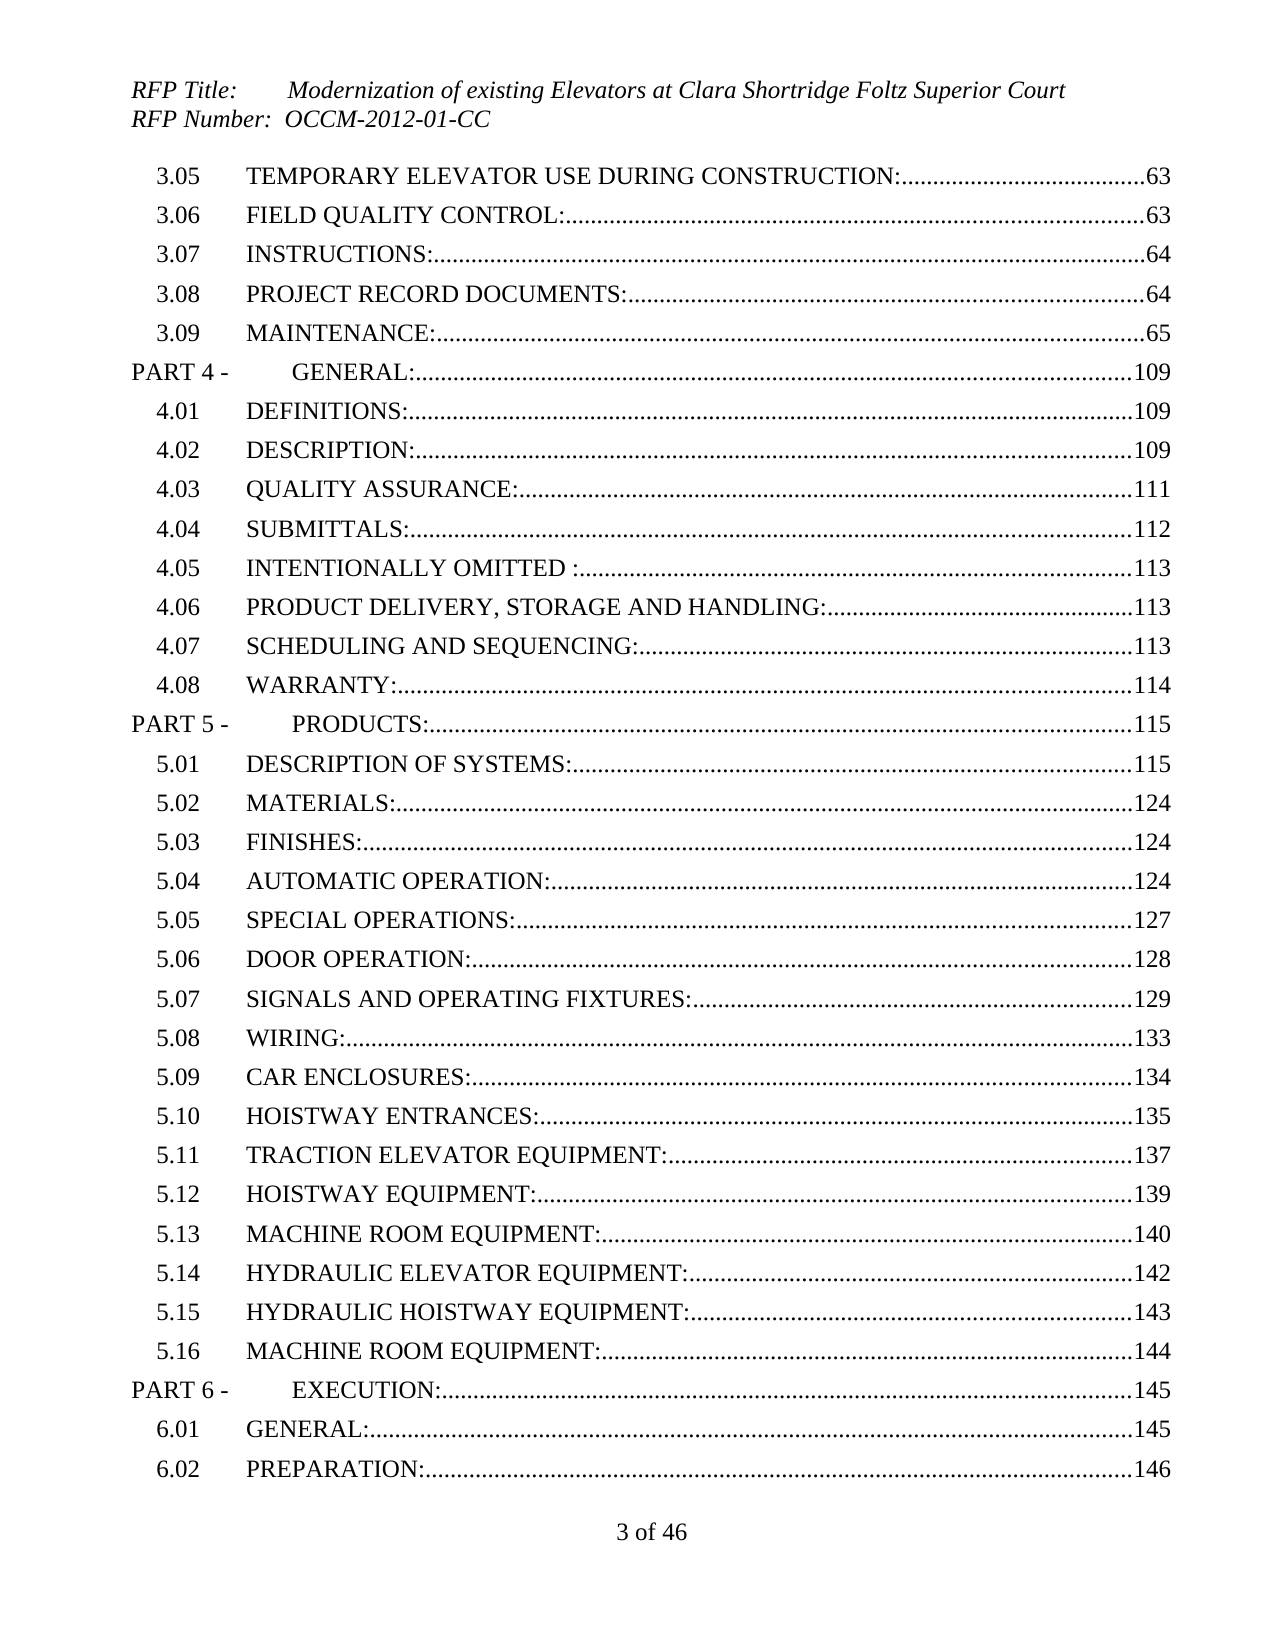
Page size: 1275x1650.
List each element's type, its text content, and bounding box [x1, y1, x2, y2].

text 4.08 WARRANTY: 114 [156, 670, 1172, 699]
text 3.05 TEMPORARY ELEVATOR USE DURING CONSTRUCTION: 63 [156, 161, 1172, 190]
text 3.06 FIELD QUALITY CONTROL: 63 [156, 200, 1172, 229]
text 5.14 HYDRAULIC ELEVATOR EQUIPMENT: 142 [156, 1258, 1172, 1287]
text 5.09 CAR ENCLOSURES: 134 [156, 1062, 1172, 1091]
text 5.02 MATERIALS: 124 [156, 788, 1172, 817]
text 5.05 SPECIAL OPERATIONS: 127 [156, 905, 1172, 934]
text 5.07 SIGNALS AND OPERATING FIXTURES: 129 [156, 984, 1172, 1012]
text 6.02 PREPARATION: 146 [156, 1454, 1172, 1482]
text 3.08 PROJECT RECORD DOCUMENTS: 64 [156, 279, 1172, 307]
text 5.16 MACHINE ROOM EQUIPMENT: 144 [156, 1336, 1172, 1365]
text 5.11 TRACTION ELEVATOR EQUIPMENT: 137 [156, 1140, 1172, 1169]
text 3.07 INSTRUCTIONS: 64 [156, 239, 1172, 268]
text 4.06 PRODUCT DELIVERY, STORAGE AND HANDLING: 113 [156, 592, 1172, 621]
text 5.06 DOOR OPERATION: 128 [156, 944, 1172, 973]
text 4.02 DESCRIPTION: 109 [156, 435, 1172, 464]
text PART 6 - EXECUTION: 145 [131, 1375, 1172, 1404]
text 5.03 FINISHES: 124 [156, 827, 1172, 856]
text 4.07 SCHEDULING AND SEQUENCING: 113 [156, 631, 1172, 660]
text PART 4 - GENERAL: 109 [131, 357, 1172, 386]
text 6.01 GENERAL: 145 [156, 1414, 1172, 1443]
text 4.05 INTENTIONALLY OMITTED : 113 [156, 553, 1172, 582]
text 5.04 AUTOMATIC OPERATION: 124 [156, 866, 1172, 895]
text 4.01 DEFINITIONS: 109 [156, 396, 1172, 425]
text 5.01 DESCRIPTION OF SYSTEMS: 115 [156, 749, 1172, 777]
text 4.03 QUALITY ASSURANCE: 111 [156, 474, 1172, 503]
text PART 5 - PRODUCTS: 115 [131, 709, 1172, 738]
text 5.12 HOISTWAY EQUIPMENT: 139 [156, 1179, 1172, 1208]
text 3.09 MAINTENANCE: 65 [156, 318, 1172, 347]
text 5.13 MACHINE ROOM EQUIPMENT: 140 [156, 1219, 1172, 1247]
text 5.15 HYDRAULIC HOISTWAY EQUIPMENT: 143 [156, 1297, 1172, 1326]
text 5.08 WIRING: 133 [156, 1023, 1172, 1052]
text 5.10 HOISTWAY ENTRANCES: 135 [156, 1101, 1172, 1130]
text 4.04 SUBMITTALS: 112 [156, 514, 1172, 542]
